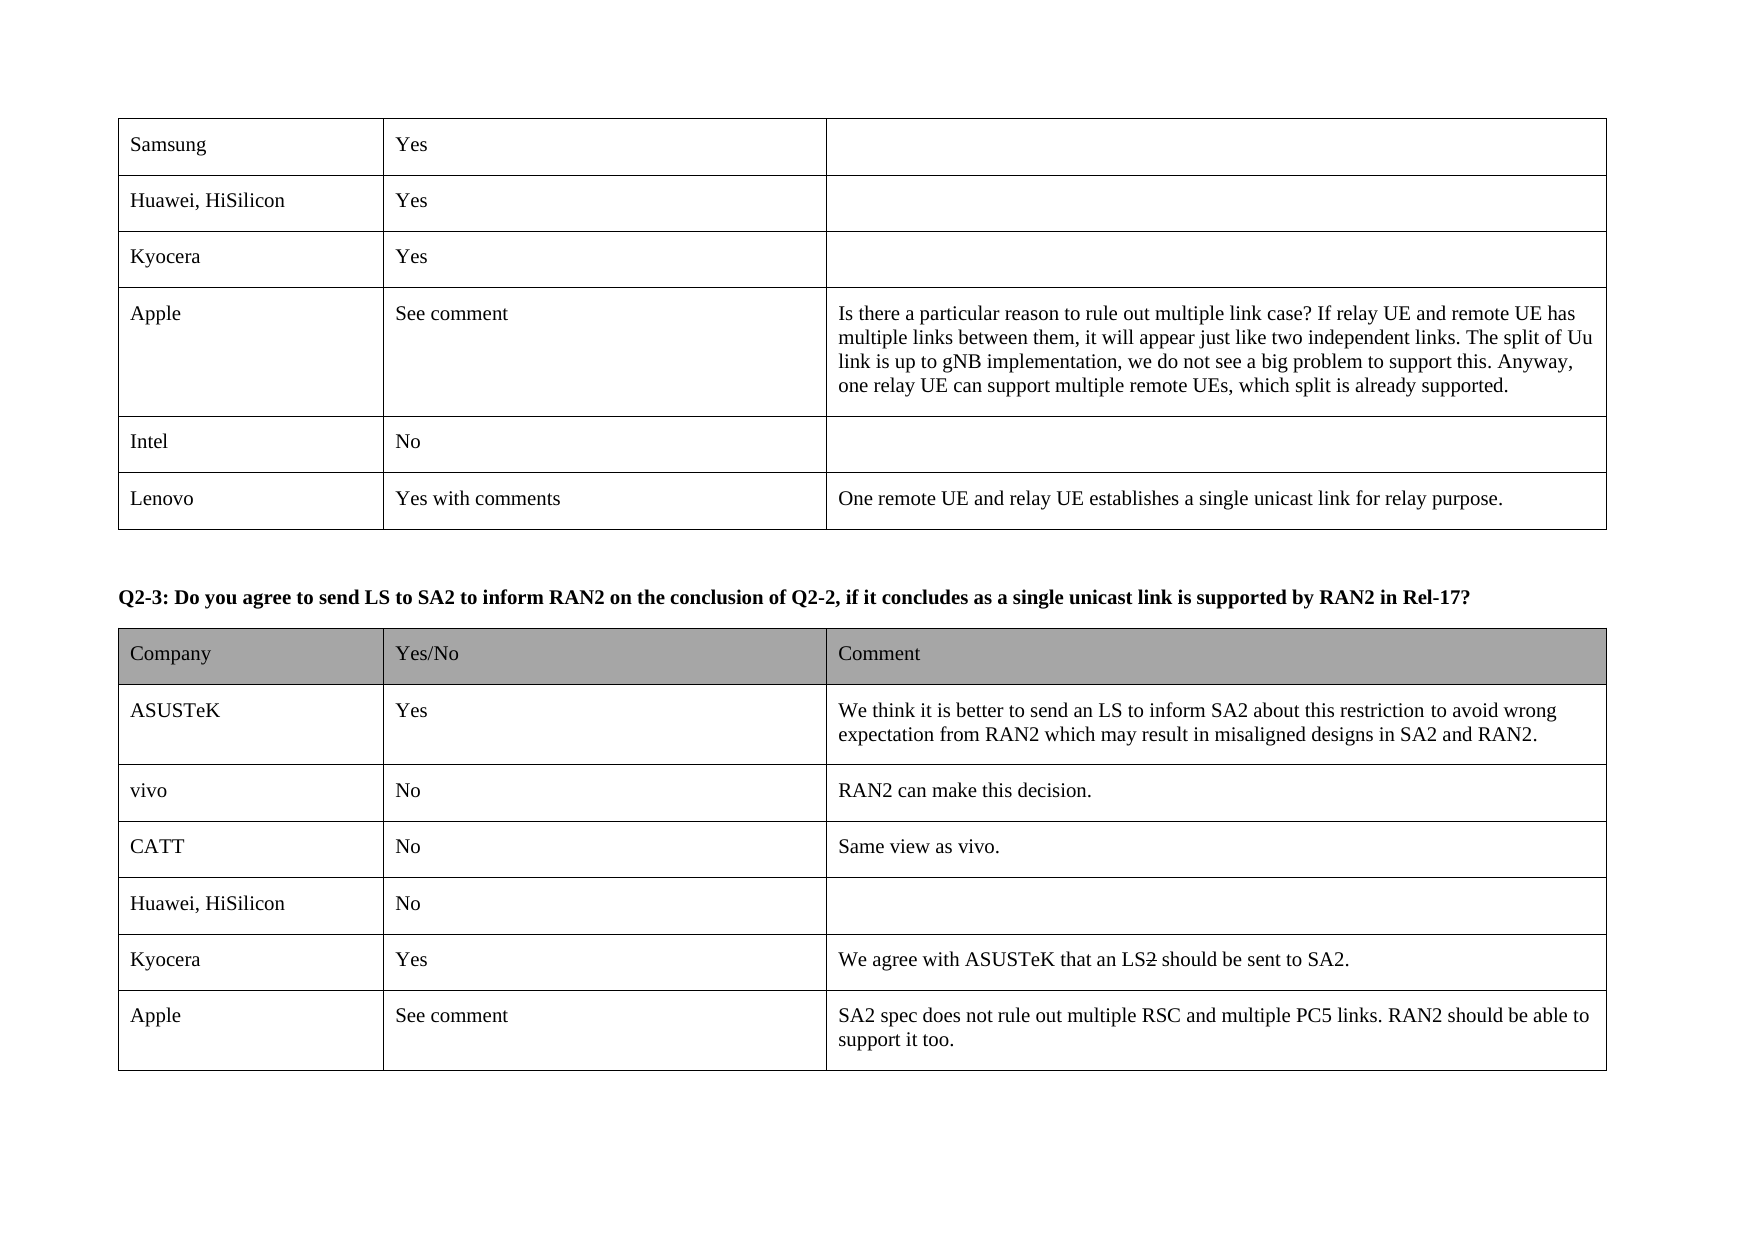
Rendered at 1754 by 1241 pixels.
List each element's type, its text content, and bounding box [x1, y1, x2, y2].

table_cell vivo [119, 765, 383, 821]
table_cell [827, 232, 1606, 287]
table_cell Yes [384, 176, 826, 231]
table_cell See comment [384, 288, 826, 416]
table_cell Samsung [119, 119, 383, 174]
table_cell [827, 417, 1606, 472]
table_cell Intel [119, 417, 383, 472]
table_cell Yes [384, 119, 826, 174]
table_cell CATT [119, 822, 383, 877]
table_cell Is there a particular reason to rule out multiple link case? If relay UE and remote UE has multiple links between them, it will appear just like two independent links. The split of Uu link is up to gNB implementation, we do not see a big problem to support this. Anyway, one relay UE can support multiple remote UEs, which split is already supported. [827, 288, 1606, 416]
table_cell Yes with comments [384, 473, 826, 528]
table_cell No [384, 822, 826, 877]
table_cell [827, 119, 1606, 174]
table_cell We agree with ASUSTeK that an LS2 should be sent to SA2. [827, 935, 1606, 990]
table_cell No [384, 417, 826, 472]
table_cell Yes [384, 685, 826, 764]
table_cell We think it is better to send an LS to inform SA2 about this restriction to avoid wrong expectation from RAN2 which may result in misaligned designs in SA2 and RAN2. [827, 685, 1606, 764]
table_cell [827, 878, 1606, 933]
table_cell No [384, 765, 826, 821]
table_header Comment [827, 629, 1606, 684]
table_cell One remote UE and relay UE establishes a single unicast link for relay purpose. [827, 473, 1606, 528]
table_cell Apple [119, 288, 383, 416]
table_cell See comment [384, 991, 826, 1070]
table_cell Kyocera [119, 232, 383, 287]
text Q2-3: Do you agree to send LS to SA2 to inform RAN2 on the conclusion of Q2-2, if it concludes as a single unicast link is supported by RAN2 in Rel-17? [118, 585, 1606, 609]
table_cell RAN2 can make this decision. [827, 765, 1606, 821]
table_cell Huawei, HiSilicon [119, 878, 383, 933]
table_cell Huawei, HiSilicon [119, 176, 383, 231]
table_cell [827, 176, 1606, 231]
table_cell Yes [384, 232, 826, 287]
table_cell SA2 spec does not rule out multiple RSC and multiple PC5 links. RAN2 should be able to support it too. [827, 991, 1606, 1070]
table_cell ASUSTeK [119, 685, 383, 764]
table_cell No [384, 878, 826, 933]
table_cell Kyocera [119, 935, 383, 990]
table_cell Apple [119, 991, 383, 1070]
table_cell Same view as vivo. [827, 822, 1606, 877]
table_cell Yes [384, 935, 826, 990]
table_cell Lenovo [119, 473, 383, 528]
table_header Yes/No [384, 629, 826, 684]
table_header Company [119, 629, 383, 684]
